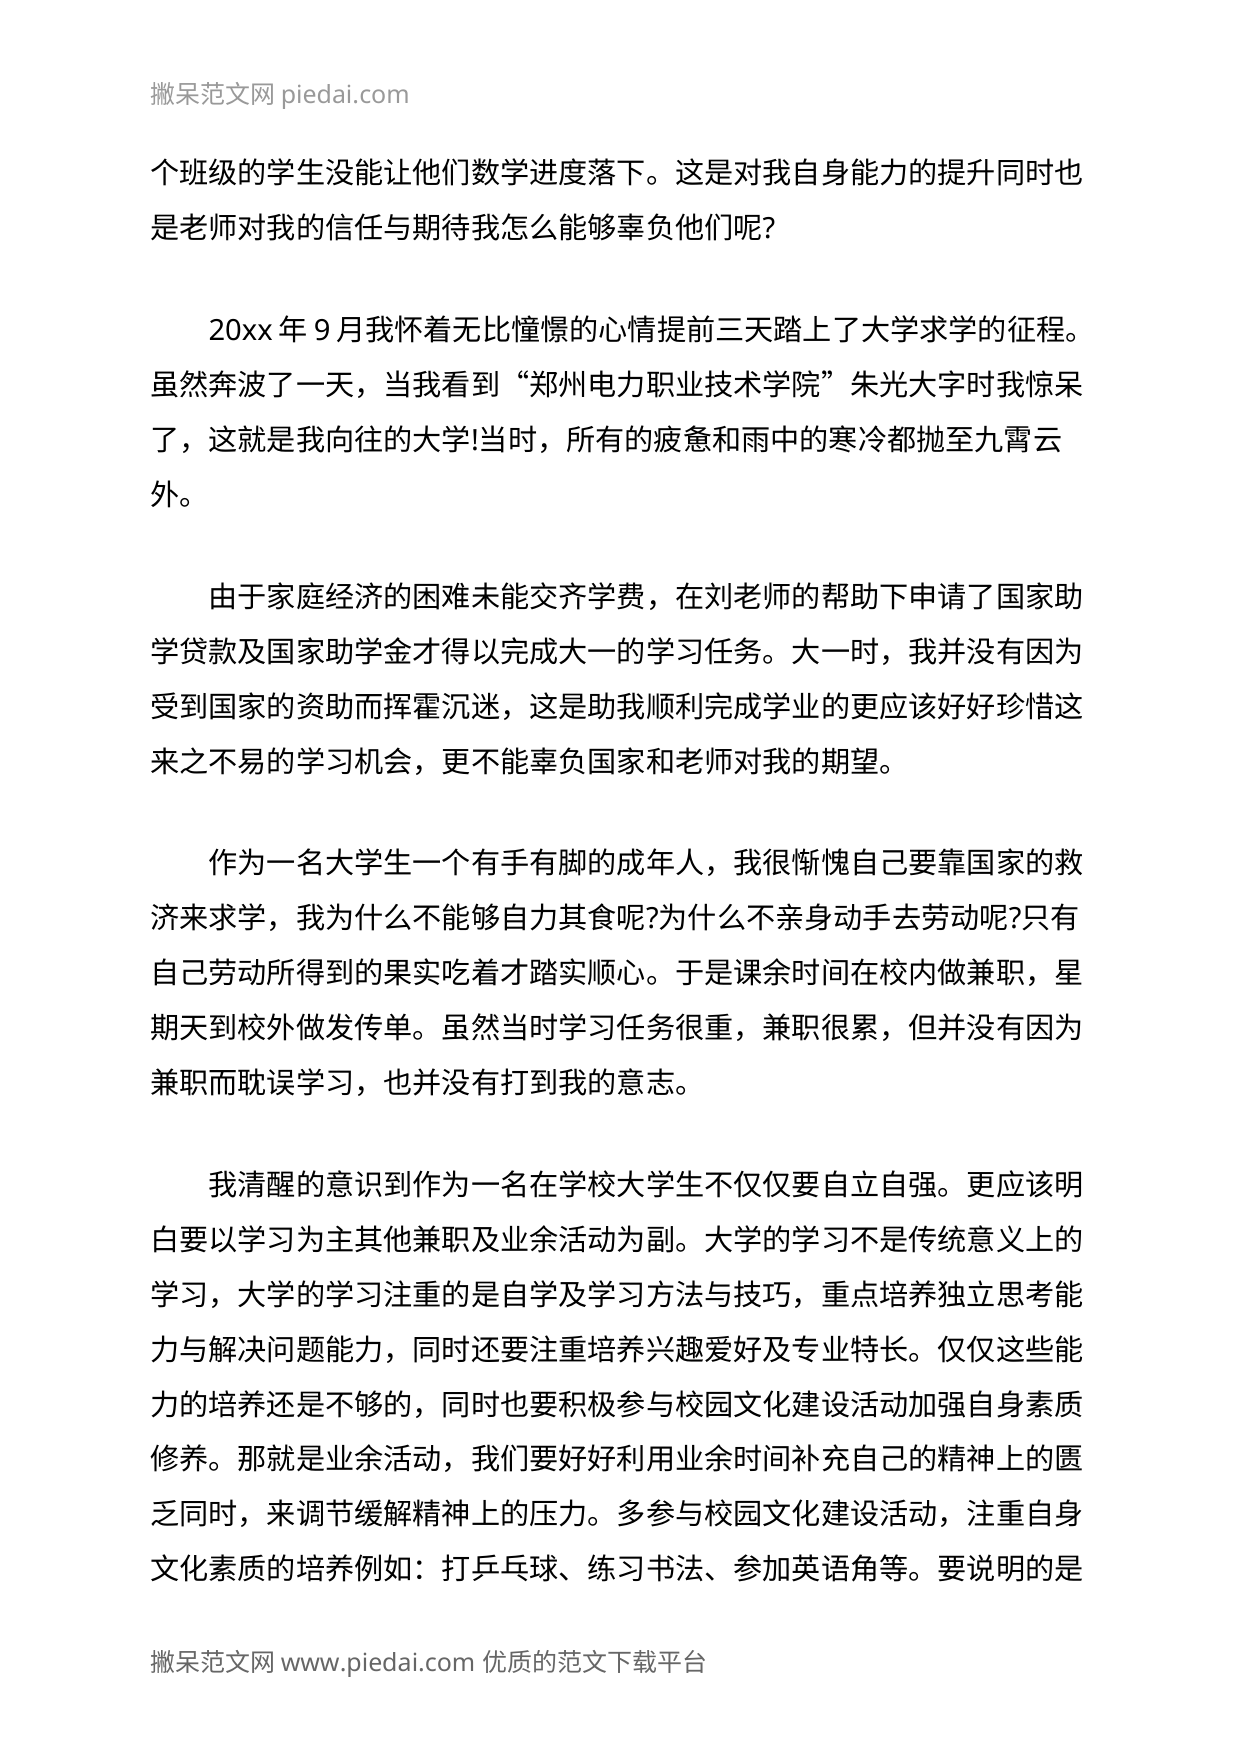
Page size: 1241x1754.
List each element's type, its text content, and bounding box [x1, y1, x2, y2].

text 由于家庭经济的困难未能交齐学费，在刘老师的帮助下申请了国家助学贷款及国家助学金才得以完成大一的学习任务。大一时，我并没有因为受到国家的资助而挥霍沉迷，这是助我顺利完成学业的更应该好好珍惜这来之不易的学习机会，更不能辜负国家和老师对我的期望。 [150, 573, 1090, 781]
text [150, 1161, 1090, 1588]
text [150, 150, 1090, 247]
text 作为一名大学生一个有手有脚的成年人，我很惭愧自己要靠国家的救济来求学，我为什么不能够自力其食呢?为什么不亲身动手去劳动呢?只有自己劳动所得到的果实吃着才踏实顺心。于是课余时间在校内做兼职，星期天到校外做发传单。虽然当时学习任务很重，兼职很累，但并没有因为兼职而耽误学习，也并没有打到我的意志。 [150, 840, 1090, 1102]
text 20xx年9月我怀着无比憧憬的心情提前三天踏上了大学求学的征程。虽然奔波了一天，当我看到“郑州电力职业技术学院”朱光大字时我惊呆了，这就是我向往的大学!当时，所有的疲惫和雨中的寒冷都抛至九霄云外。 [150, 307, 1090, 514]
